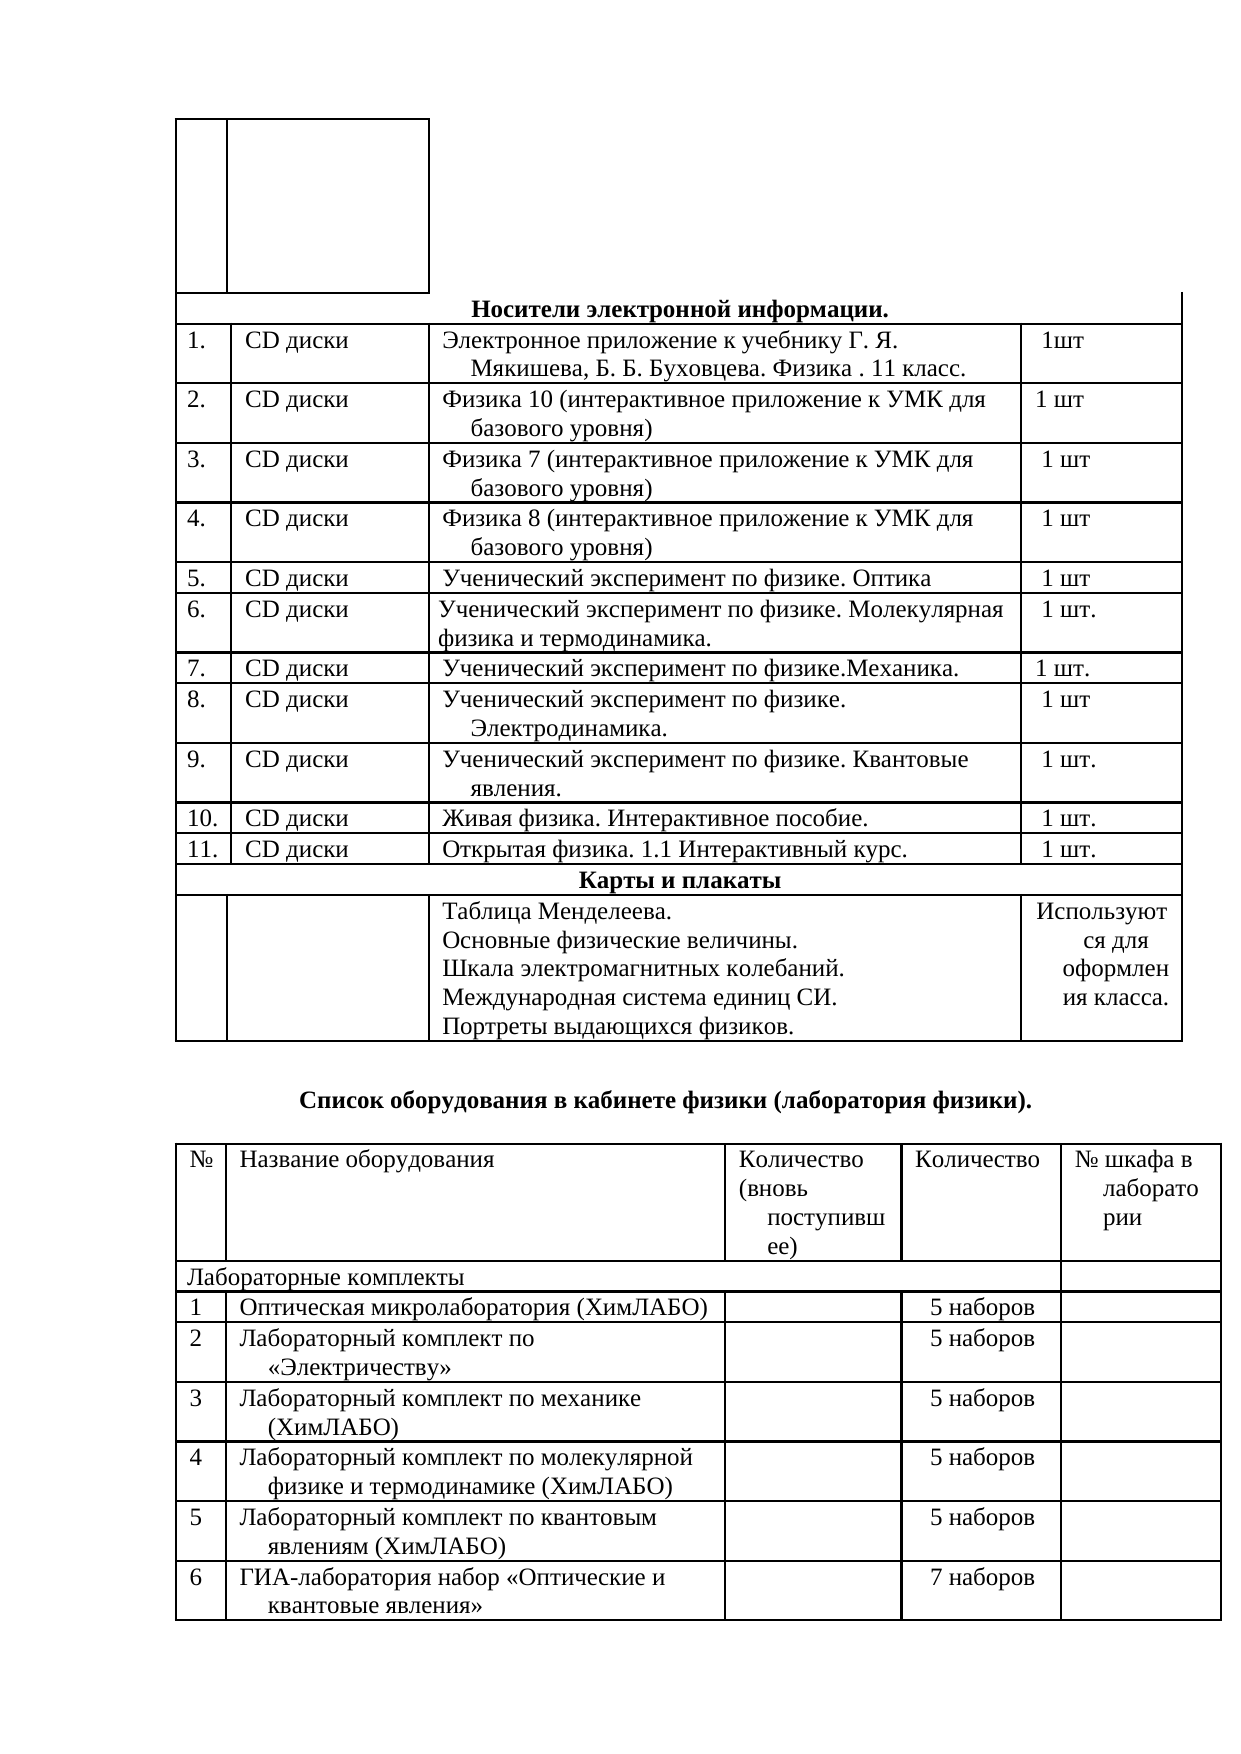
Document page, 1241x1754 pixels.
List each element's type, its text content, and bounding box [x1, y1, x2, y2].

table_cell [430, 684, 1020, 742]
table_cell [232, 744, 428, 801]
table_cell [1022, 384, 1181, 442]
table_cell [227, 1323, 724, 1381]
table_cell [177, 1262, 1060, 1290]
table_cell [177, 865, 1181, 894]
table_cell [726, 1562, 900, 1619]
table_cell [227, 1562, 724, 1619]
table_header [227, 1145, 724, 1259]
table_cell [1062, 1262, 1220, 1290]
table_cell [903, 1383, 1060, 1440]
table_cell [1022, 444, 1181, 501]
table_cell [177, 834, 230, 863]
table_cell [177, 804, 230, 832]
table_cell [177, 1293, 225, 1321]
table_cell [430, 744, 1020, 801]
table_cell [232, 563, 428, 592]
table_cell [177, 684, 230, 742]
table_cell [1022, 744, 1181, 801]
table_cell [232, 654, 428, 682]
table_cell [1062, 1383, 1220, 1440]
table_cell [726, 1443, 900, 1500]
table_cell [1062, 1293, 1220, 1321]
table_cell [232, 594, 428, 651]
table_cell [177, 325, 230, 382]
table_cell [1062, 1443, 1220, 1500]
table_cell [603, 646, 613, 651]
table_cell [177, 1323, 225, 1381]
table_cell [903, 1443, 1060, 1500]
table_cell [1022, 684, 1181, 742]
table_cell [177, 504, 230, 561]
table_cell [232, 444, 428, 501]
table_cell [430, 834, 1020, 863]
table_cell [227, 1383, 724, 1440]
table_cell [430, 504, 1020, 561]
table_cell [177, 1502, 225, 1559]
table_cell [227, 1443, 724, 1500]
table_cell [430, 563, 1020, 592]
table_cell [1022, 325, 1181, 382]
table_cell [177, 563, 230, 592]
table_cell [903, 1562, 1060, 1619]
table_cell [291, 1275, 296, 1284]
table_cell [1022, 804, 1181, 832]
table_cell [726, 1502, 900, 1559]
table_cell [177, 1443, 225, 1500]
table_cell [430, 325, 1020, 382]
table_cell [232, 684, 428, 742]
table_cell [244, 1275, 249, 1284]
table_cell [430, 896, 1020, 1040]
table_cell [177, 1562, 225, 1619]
text Список оборудования в кабинете физики (лаборатория физики). [179, 1085, 1152, 1114]
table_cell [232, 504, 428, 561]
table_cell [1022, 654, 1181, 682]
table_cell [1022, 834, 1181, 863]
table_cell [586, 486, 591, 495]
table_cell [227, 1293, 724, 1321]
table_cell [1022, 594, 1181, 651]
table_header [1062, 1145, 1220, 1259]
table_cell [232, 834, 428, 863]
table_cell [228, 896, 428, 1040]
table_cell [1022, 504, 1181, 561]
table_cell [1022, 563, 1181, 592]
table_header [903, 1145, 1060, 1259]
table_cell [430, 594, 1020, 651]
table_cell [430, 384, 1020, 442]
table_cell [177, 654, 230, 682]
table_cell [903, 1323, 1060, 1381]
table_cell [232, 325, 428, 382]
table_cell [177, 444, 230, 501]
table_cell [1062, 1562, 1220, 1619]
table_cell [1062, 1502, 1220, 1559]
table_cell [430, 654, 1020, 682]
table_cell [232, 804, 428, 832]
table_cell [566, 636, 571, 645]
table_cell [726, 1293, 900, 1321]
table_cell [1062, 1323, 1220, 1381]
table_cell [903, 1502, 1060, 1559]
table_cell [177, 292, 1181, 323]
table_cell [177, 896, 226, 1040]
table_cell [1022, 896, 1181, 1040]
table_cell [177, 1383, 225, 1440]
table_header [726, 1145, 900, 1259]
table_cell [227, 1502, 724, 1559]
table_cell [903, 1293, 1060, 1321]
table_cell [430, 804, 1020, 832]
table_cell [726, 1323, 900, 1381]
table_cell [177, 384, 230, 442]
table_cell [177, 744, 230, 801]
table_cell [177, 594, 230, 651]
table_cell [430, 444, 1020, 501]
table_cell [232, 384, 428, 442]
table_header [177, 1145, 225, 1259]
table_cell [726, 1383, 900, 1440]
